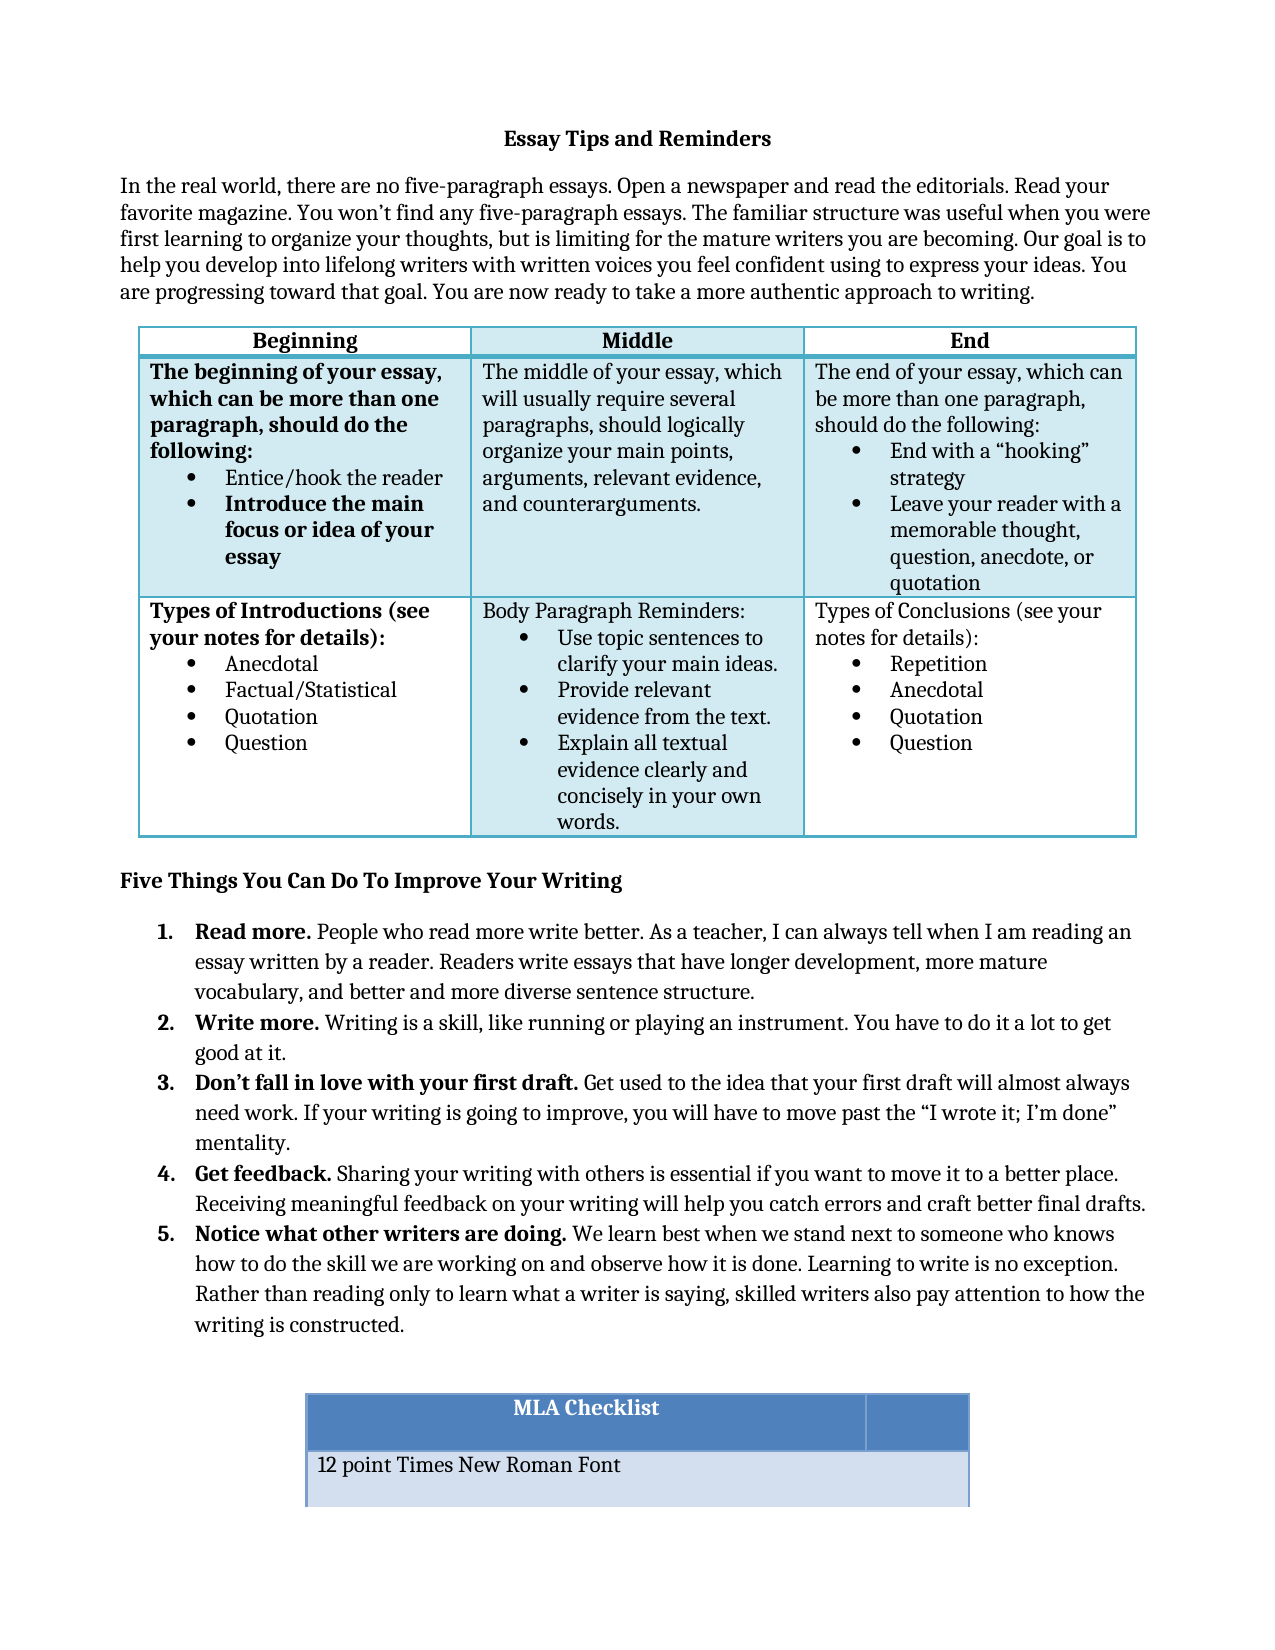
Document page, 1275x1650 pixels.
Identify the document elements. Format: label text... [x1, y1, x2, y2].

text In the real world, there are no five-paragraph essays. Open a newspaper and read the editorials. Read your favorite magazine. You won’t find any five-paragraph essays. The familiar structure was useful when you were first learning to organize your thoughts, but is limiting for the mature writers you are becoming. Our goal is to help you develop into lifelong writers with written voices you feel confident using to express your ideas. You are progressing toward that goal. You are now ready to take a more authentic approach to writing. [120, 173, 1155, 305]
table_cell The beginning of your essay, which can be more than one paragraph, should do the following: Entice/hook the reader Introduce the main focus or idea of your essay [140, 359, 470, 596]
list Don’t fall in love with your first draft. Get used to the idea that your first draft will almost always need work. If your writing is going to improve, you will have to move past the “I wrote it; I’m done” mentality. [157, 1070, 1155, 1157]
text Five Things You Can Do To Improve Your Writing [120, 868, 1155, 894]
table_header [867, 1395, 968, 1450]
table_cell Types of Conclusions (see your notes for details): Repetition Anecdotal Quotation Question [805, 598, 1135, 835]
table_cell Body Paragraph Reminders: Use topic sentences to clarify your main ideas. Provide relevant evidence from the text. Explain all textual evidence clearly and concisely in your own words. [472, 598, 803, 835]
table_cell [866, 1452, 968, 1507]
list Read more. People who read more write better. As a teacher, I can always tell when I am reading an essay written by a reader. Readers write essays that have longer development, more mature vocabulary, and better and more diverse sentence structure. [157, 919, 1155, 1006]
table_header End [805, 328, 1135, 354]
table_cell 12 point Times New Roman Font [308, 1452, 866, 1507]
table_header Beginning [140, 328, 470, 354]
table_cell Types of Introductions (see your notes for details): Anecdotal Factual/Statistical Quotation Question [140, 598, 470, 835]
table_header MLA Checklist [308, 1395, 865, 1450]
list Notice what other writers are doing. We learn best when we stand next to someone who knows how to do the skill we are working on and observe how it is done. Learning to write is no exception. Rather than reading only to learn what a writer is saying, skilled writers also pay attention to how the writing is constructed. [157, 1221, 1155, 1338]
text Essay Tips and Reminders [120, 126, 1155, 152]
list Get feedback. Sharing your writing with others is essential if you want to move it to a better place. Receiving meaningful feedback on your writing will help you catch errors and craft better final drafts. [157, 1160, 1155, 1217]
table_header Middle [472, 328, 803, 354]
table_cell The end of your essay, which can be more than one paragraph, should do the following: End with a “hooking” strategy Leave your reader with a memorable thought, question, anecdote, or quotation [805, 359, 1135, 596]
list Write more. Writing is a skill, like running or playing an instrument. You have to do it a lot to get good at it. [157, 1009, 1155, 1066]
table_cell The middle of your essay, which will usually require several paragraphs, should logically organize your main points, arguments, relevant evidence, and counterarguments. [472, 359, 803, 596]
